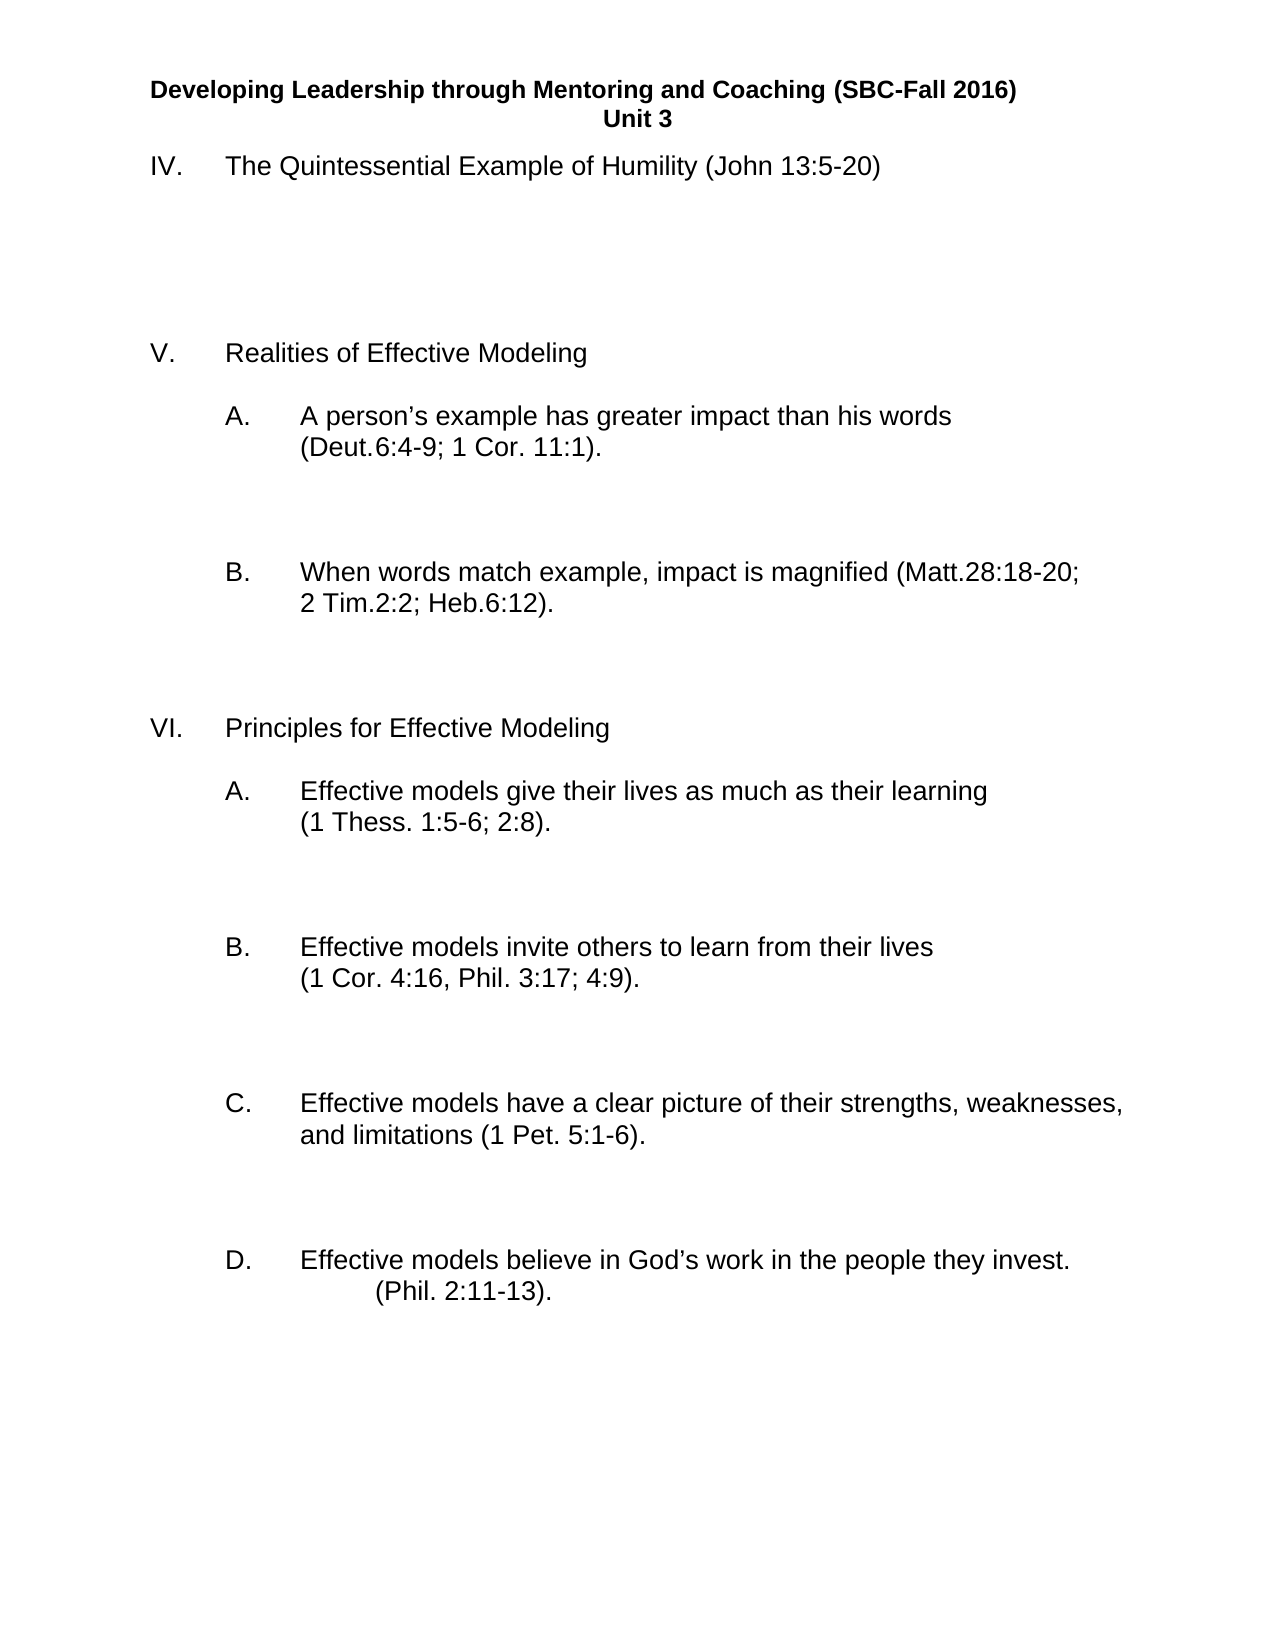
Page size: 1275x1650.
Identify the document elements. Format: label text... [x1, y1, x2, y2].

text C. Effective models have a clear picture of their strengths, weaknesses, and limitations (1 Pet. 5:1-6). [150, 1087, 1125, 1150]
text D. Effective models believe in God’s work in the people they invest. (Phil. 2:11-13). [150, 1244, 1125, 1306]
text IV. The Quintessential Example of Humility (John 13:5-20) [150, 150, 1125, 181]
text V. Realities of Effective Modeling [150, 337, 1125, 369]
text B. When words match example, impact is magnified (Matt.28:18-20; [150, 556, 1125, 587]
text B. Effective models invite others to learn from their lives [150, 931, 1125, 962]
text (1 Thess. 1:5-6; 2:8). [150, 806, 1125, 837]
text A. A person’s example has greater impact than his words [150, 400, 1125, 431]
text A. Effective models give their lives as much as their learning [150, 775, 1125, 806]
text (Deut. 6:4-9; 1 Cor. 11:1). [150, 431, 1125, 462]
text VI. Principles for Effective Modeling [150, 712, 1125, 744]
text 2 Tim.2:2; Heb.6:12). [150, 587, 1125, 619]
text (1 Cor. 4:16, Phil. 3:17; 4:9). [150, 962, 1125, 994]
